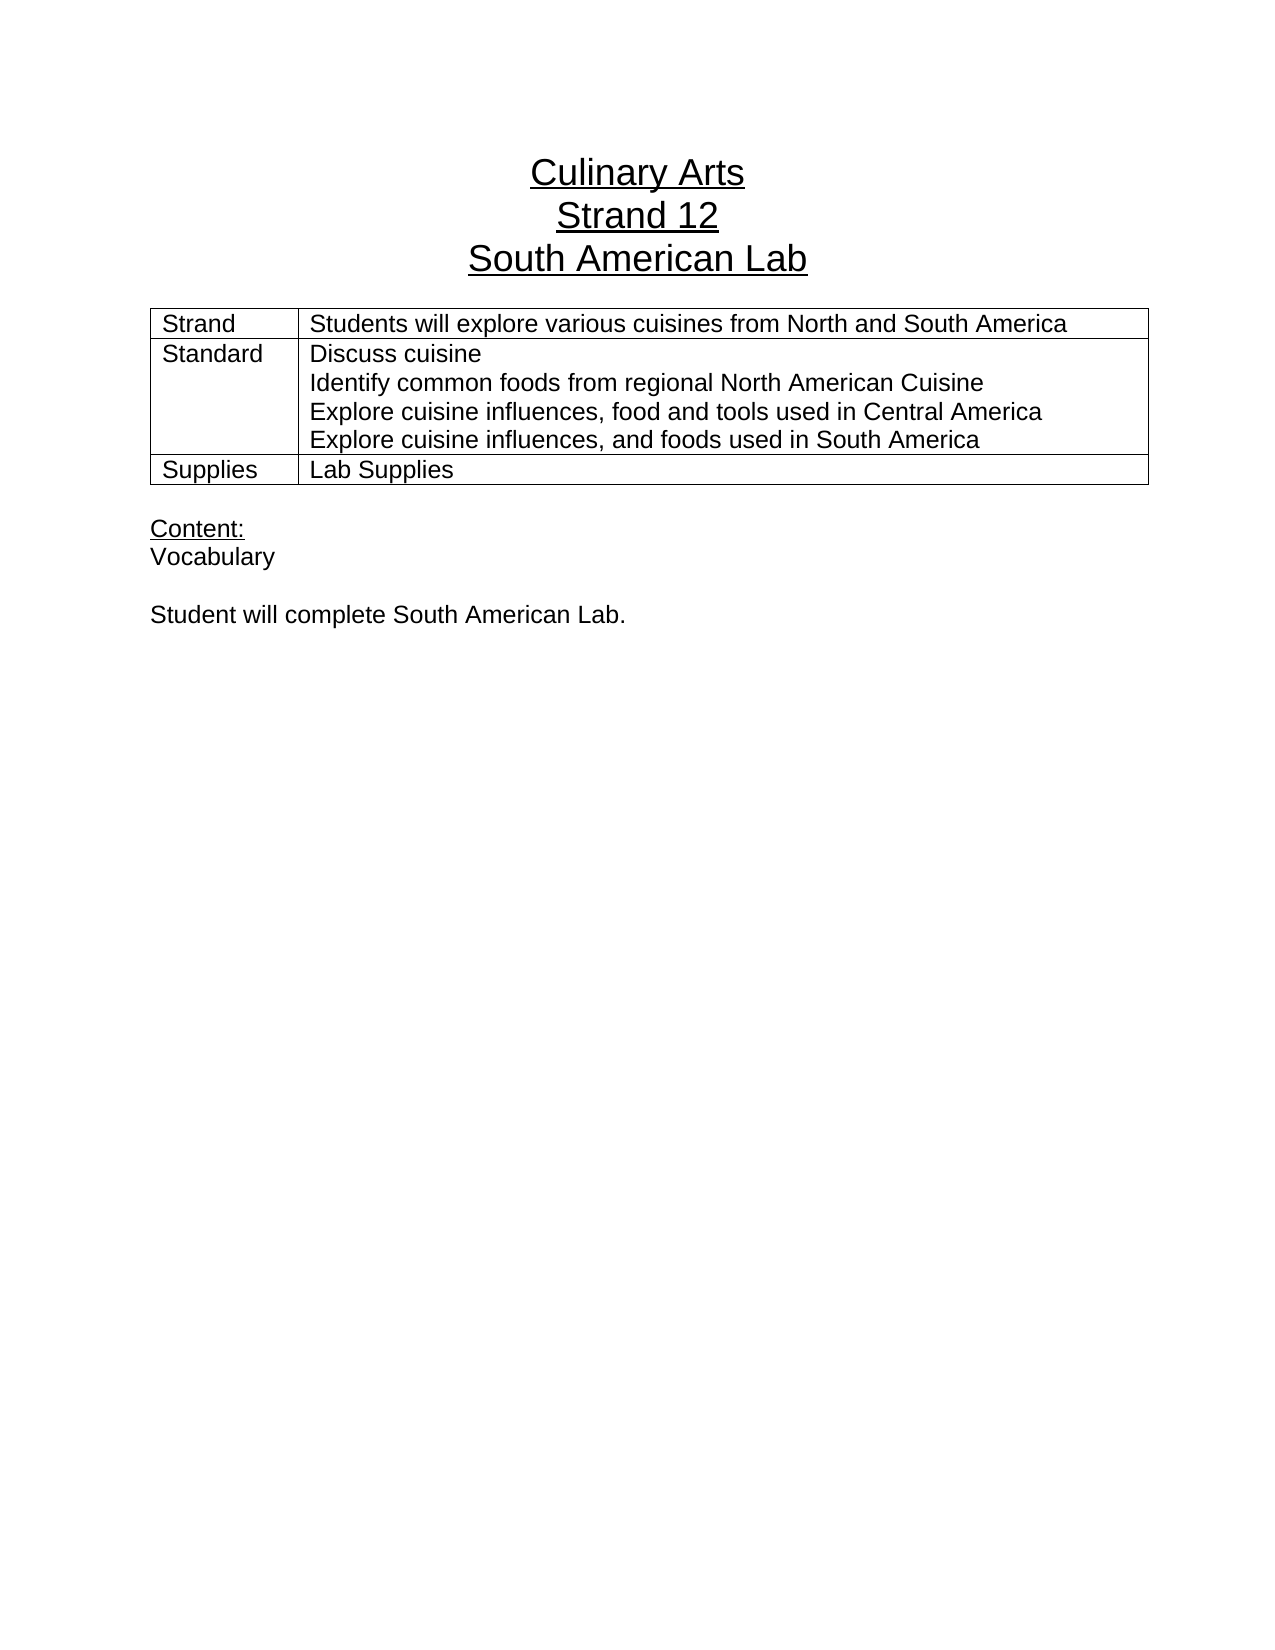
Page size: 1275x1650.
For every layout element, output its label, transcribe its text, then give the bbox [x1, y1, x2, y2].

table_cell Discuss cuisine Identify common foods from regional North American Cuisine Explore cuisine influences, food and tools used in Central America Explore cuisine influences, and foods used in South America [299, 339, 1148, 454]
table_cell Lab Supplies [299, 455, 1148, 484]
table_header Students will explore various cuisines from North and South America [299, 309, 1148, 338]
table_cell Supplies [151, 455, 298, 484]
table_cell Standard [151, 339, 298, 454]
text Vocabulary [150, 542, 1125, 571]
text Student will complete South American Lab. [150, 600, 1125, 628]
text Culinary Arts [150, 150, 1125, 193]
text Strand 12 [150, 193, 1125, 236]
text Content: [150, 513, 1125, 542]
table_header Strand [151, 309, 298, 338]
text South American Lab [150, 236, 1125, 279]
